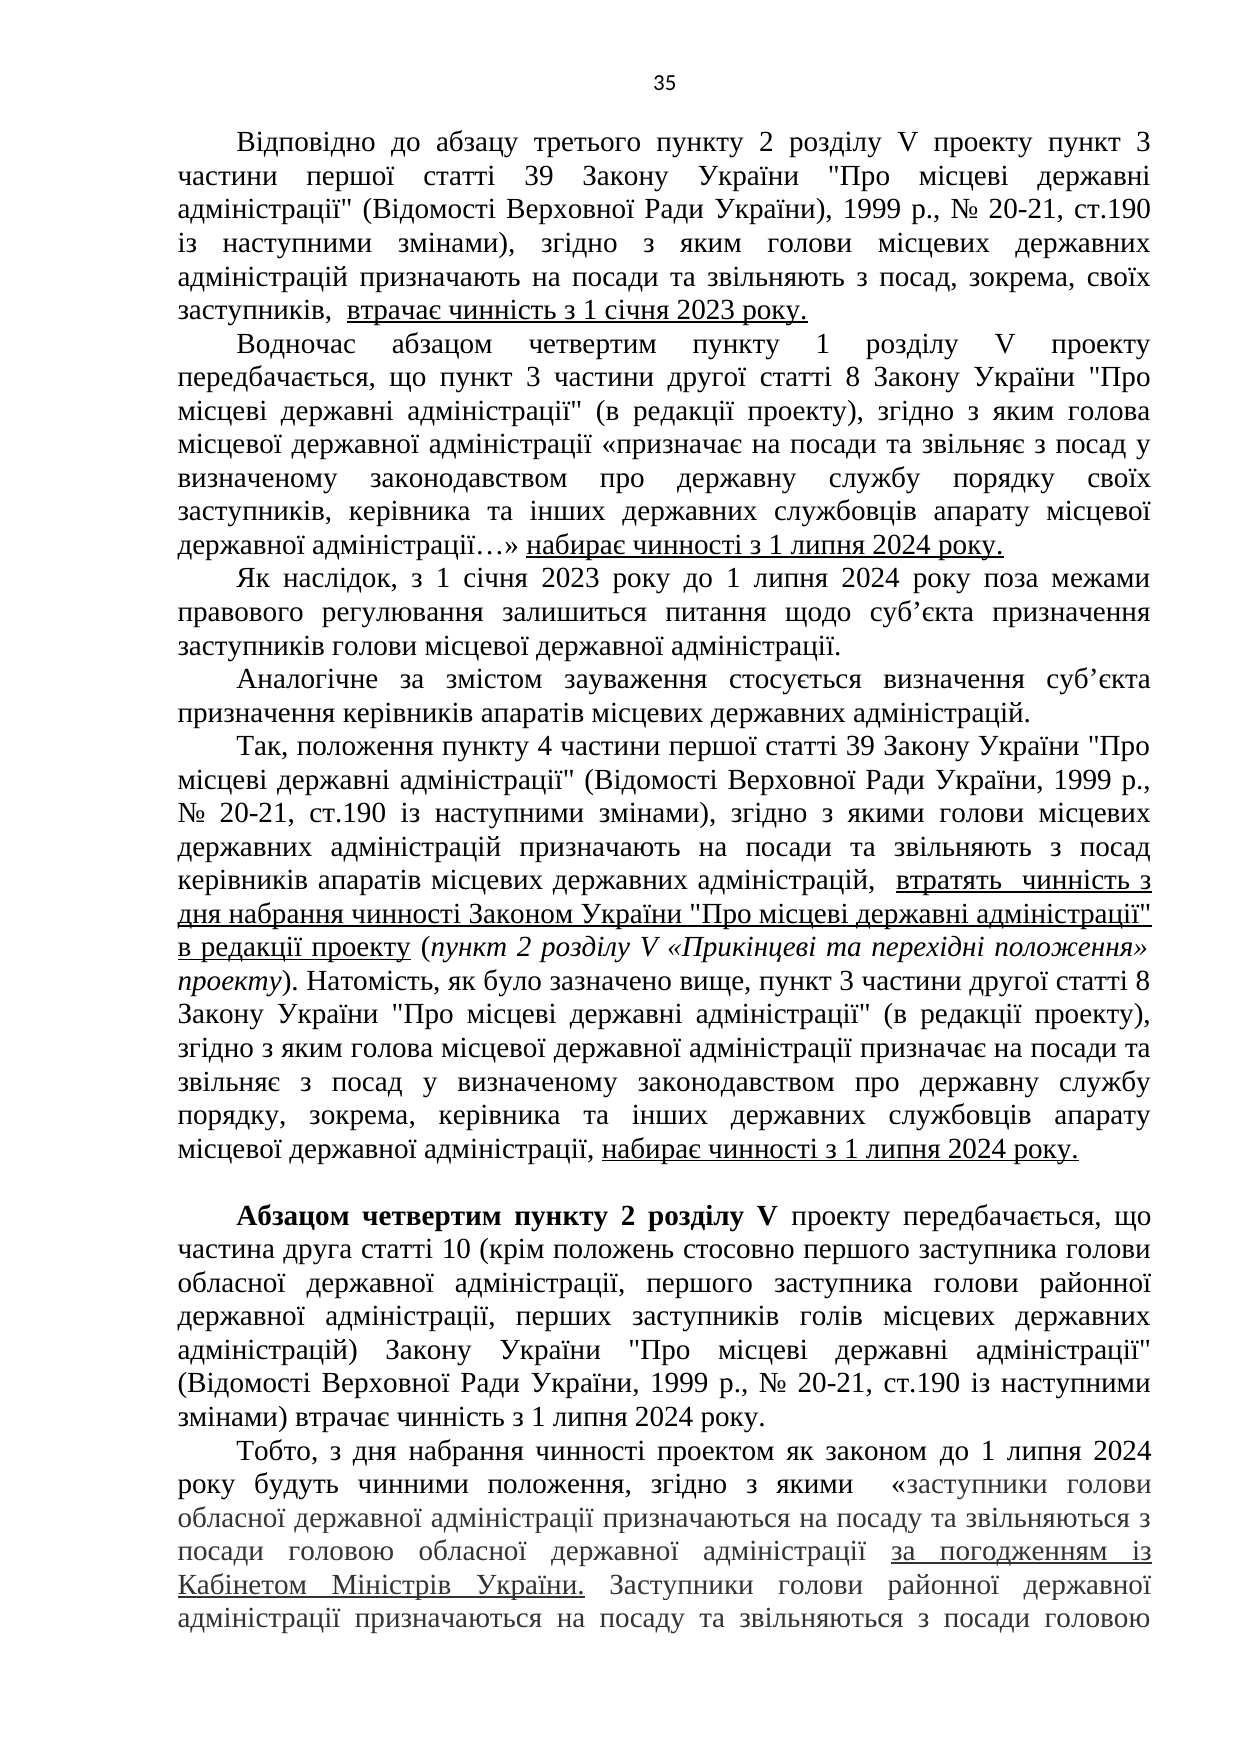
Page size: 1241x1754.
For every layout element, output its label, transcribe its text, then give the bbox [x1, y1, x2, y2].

text Водночас абзацом четвертим пункту 1 розділу V проекту передбачається, що пункт 3 частини другої статті 8 Закону України "Про місцеві державні адміністрації" (в редакції проекту), згідно з яким голова місцевої державної адміністрації «призначає на посади та звільняє з посад у визначеному законодавством про державну службу порядку своїх заступників, керівника та інших державних службовців апарату місцевої державної адміністрації…» набирає чинності з 1 липня 2024 року. [177, 326, 1152, 561]
text Аналогічне за змістом зауваження стосується визначення суб’єкта призначення керівників апаратів місцевих державних адміністрацій. [177, 661, 1152, 728]
text Як наслідок, з 1 січня 2023 року до 1 липня 2024 року поза межами правового регулювання залишиться питання щодо суб’єкта призначення заступників голови місцевої державної адміністрації. [177, 561, 1152, 661]
text Абзацом четвертим пункту 2 розділу V проекту передбачається, що частина друга статті 10 (крім положень стосовно першого заступника голови обласної державної адміністрації, першого заступника голови районної державної адміністрації, перших заступників голів місцевих державних адміністрацій) Закону України "Про місцеві державні адміністрації" (Відомості Верховної Ради України, 1999 р., № 20-21, ст.190 із наступними змінами) втрачає чинність з 1 липня 2024 року. [177, 1198, 1152, 1433]
text Так, положення пункту 4 частини першої статті 39 Закону України "Про місцеві державні адміністрації" (Відомості Верховної Ради України, 1999 р., № 20-21, ст.190 із наступними змінами), згідно з якими голови місцевих державних адміністрацій призначають на посади та звільняють з посад керівників апаратів місцевих державних адміністрацій, втратять чинність з дня набрання чинності Законом України "Про місцеві державні адміністрації" в редакції проекту (пункт 2 розділу V «Прикінцеві та перехідні положення» проекту). Натомість, як було зазначено вище, пункт 3 частини другої статті 8 Закону України "Про місцеві державні адміністрації" (в редакції проекту), згідно з яким голова місцевої державної адміністрації призначає на посади та звільняє з посад у визначеному законодавством про державну службу порядку, зокрема, керівника та інших державних службовців апарату місцевої державної адміністрації, набирає чинності з 1 липня 2024 року. [177, 927, 1152, 1164]
text Відповідно до абзацу третього пункту 2 розділу V проекту пункт 3 частини першої статті 39 Закону України "Про місцеві державні адміністрації" (Відомості Верховної Ради України), 1999 р., № 20-21, ст.190 із наступними змінами), згідно з яким голови місцевих державних адміністрацій призначають на посади та звільняють з посад, зокрема, своїх заступників, втрачає чинність з 1 січня 2023 року. [177, 124, 1152, 326]
text Так, положення пункту 4 частини першої статті 39 Закону України "Про місцеві державні адміністрації" (Відомості Верховної Ради України, 1999 р., № 20-21, ст.190 із наступними змінами), згідно з якими голови місцевих державних адміністрацій призначають на посади та звільняють з посад керівників апаратів місцевих державних адміністрацій, втратять чинність з дня набрання чинності Законом України "Про місцеві державні адміністрації" в редакції проекту (пункт 2 розділу V «Прикінцеві та перехідні положення» проекту). Натомість, як було зазначено вище, пункт 3 частини другої статті 8 Закону України "Про місцеві державні адміністрації" (в редакції проекту), згідно з яким голова місцевої державної адміністрації призначає на посади та звільняє з посад у визначеному законодавством про державну службу порядку, зокрема, керівника та інших державних службовців апарату місцевої державної адміністрації, набирає чинності з 1 липня 2024 року. [177, 728, 1152, 925]
